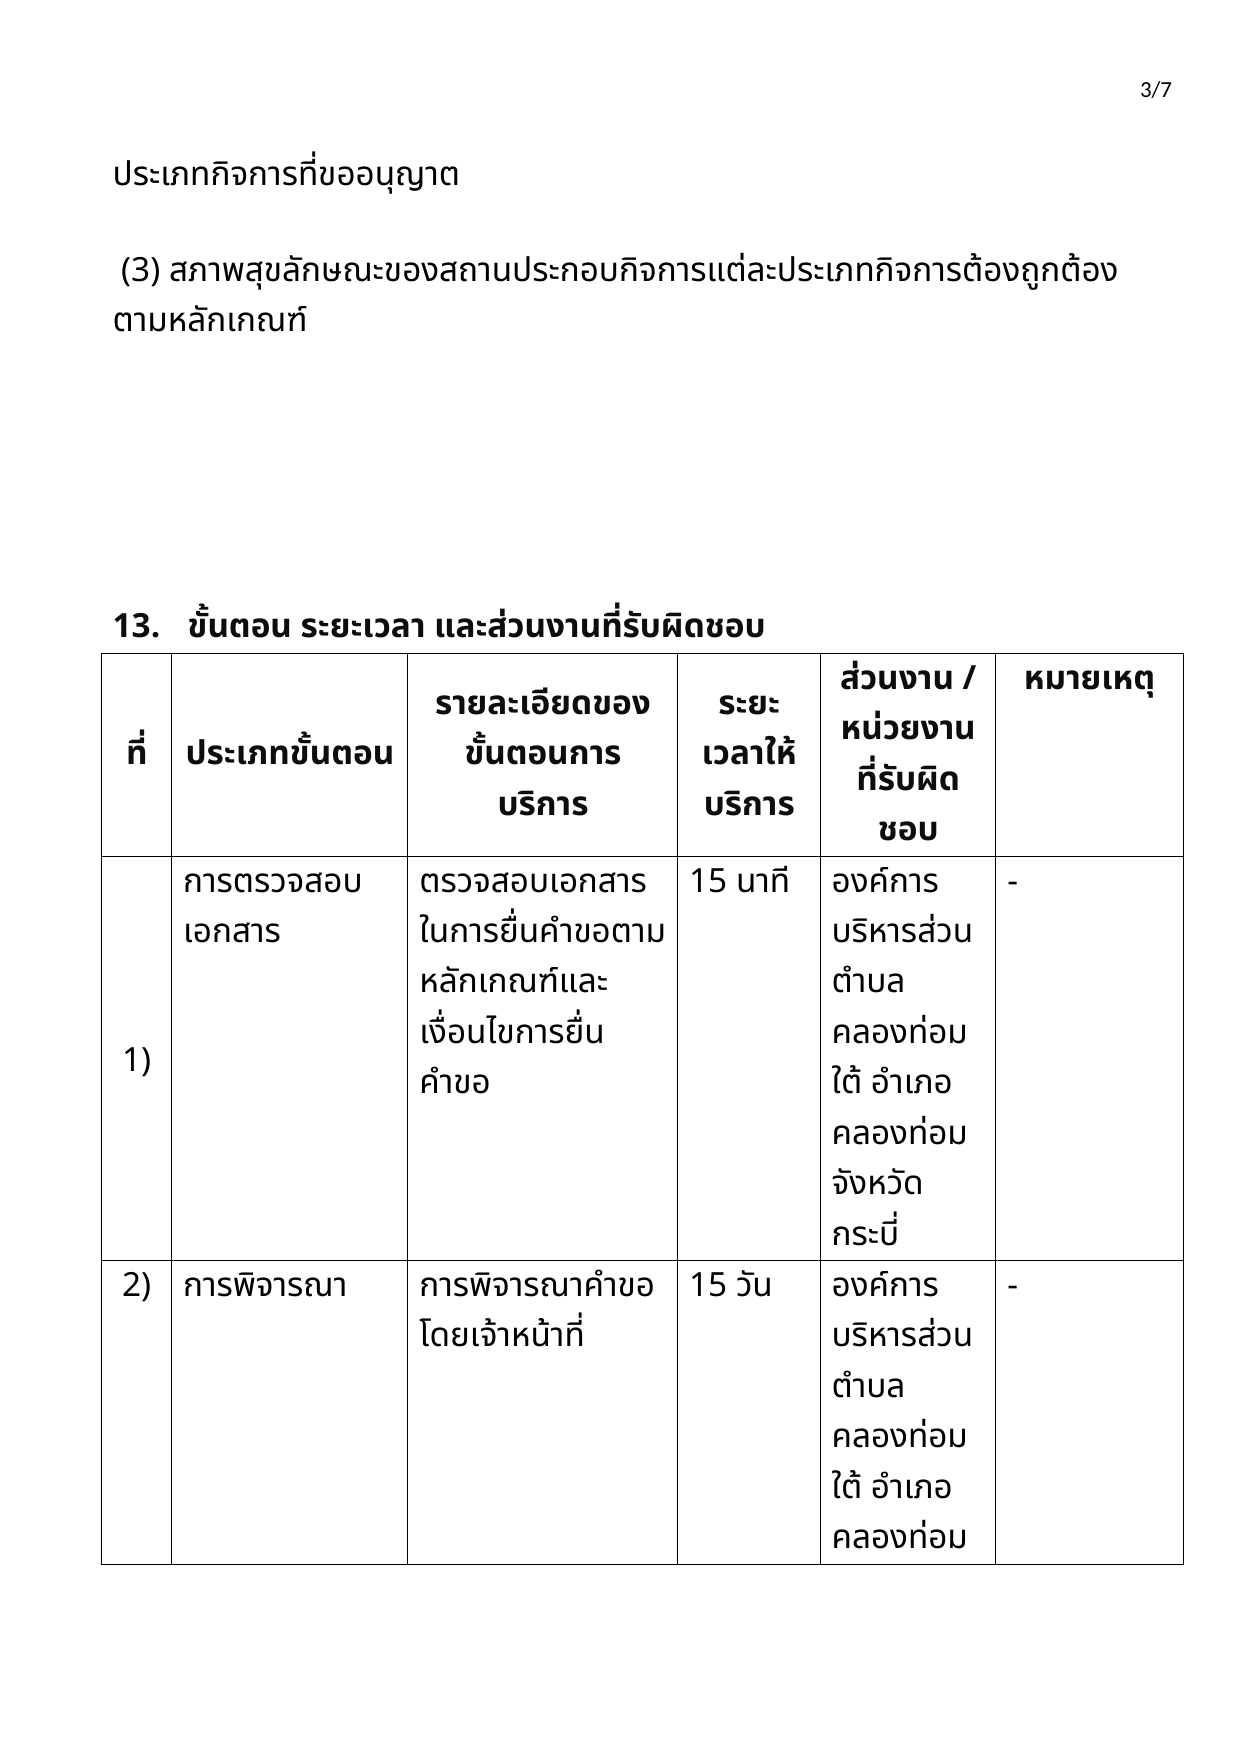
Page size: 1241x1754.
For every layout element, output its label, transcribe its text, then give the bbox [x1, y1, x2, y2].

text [112, 150, 1172, 557]
table_cell 15 วัน [678, 1261, 820, 1563]
table_cell การพิจารณาคำขอโดยเจ้าหน้าที่ [408, 1261, 677, 1563]
list ขั้นตอน ระยะเวลา และส่วนงานที่รับผิดชอบ [112, 602, 1172, 653]
table_cell 1) [102, 857, 171, 1260]
table_header ที่ [102, 654, 171, 856]
table_cell - [996, 857, 1183, 1260]
table_cell ตรวจสอบเอกสารในการยื่นคำขอตามหลักเกณฑ์และเงื่อนไขการยื่นคำขอ [408, 857, 677, 1260]
table_header รายละเอียดของขั้นตอนการบริการ [408, 654, 677, 856]
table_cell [821, 1261, 995, 1563]
table_header หมายเหตุ [996, 654, 1183, 856]
table_cell 15 นาที [678, 857, 820, 1260]
table_cell การพิจารณา [172, 1261, 407, 1563]
table_cell การตรวจสอบเอกสาร [172, 857, 407, 1260]
table_header ส่วนงาน / หน่วยงานที่รับผิดชอบ [821, 654, 995, 856]
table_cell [821, 857, 995, 1260]
table_cell 2) [102, 1261, 171, 1563]
table_cell - [996, 1261, 1183, 1563]
table_header ระยะเวลาให้บริการ [678, 654, 820, 856]
table_header ประเภทขั้นตอน [172, 654, 407, 856]
